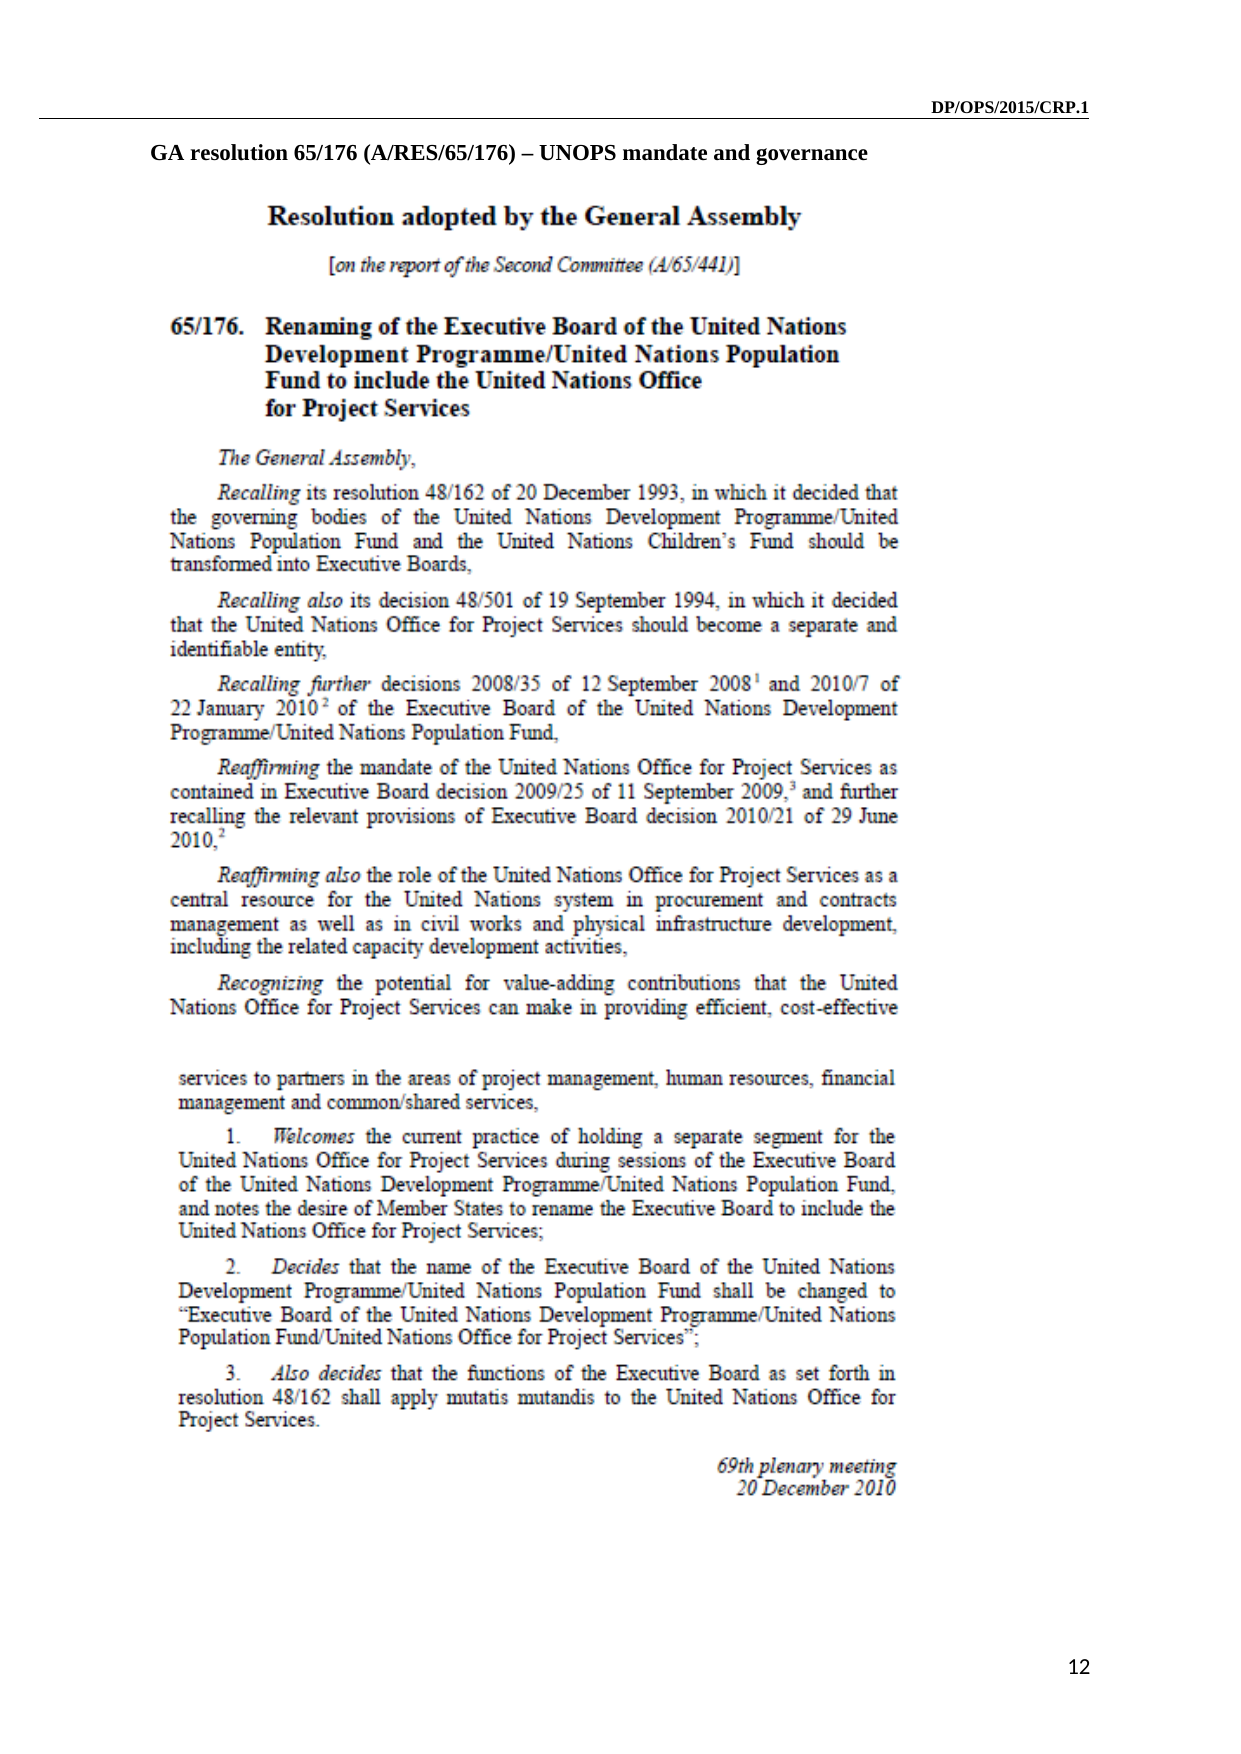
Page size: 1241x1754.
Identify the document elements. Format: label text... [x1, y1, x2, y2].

picture [150, 1052, 918, 1511]
subtitle GA resolution 65/176 (A/RES/65/176) – UNOPS mandate and governance [150, 138, 1090, 165]
picture [150, 168, 919, 1039]
